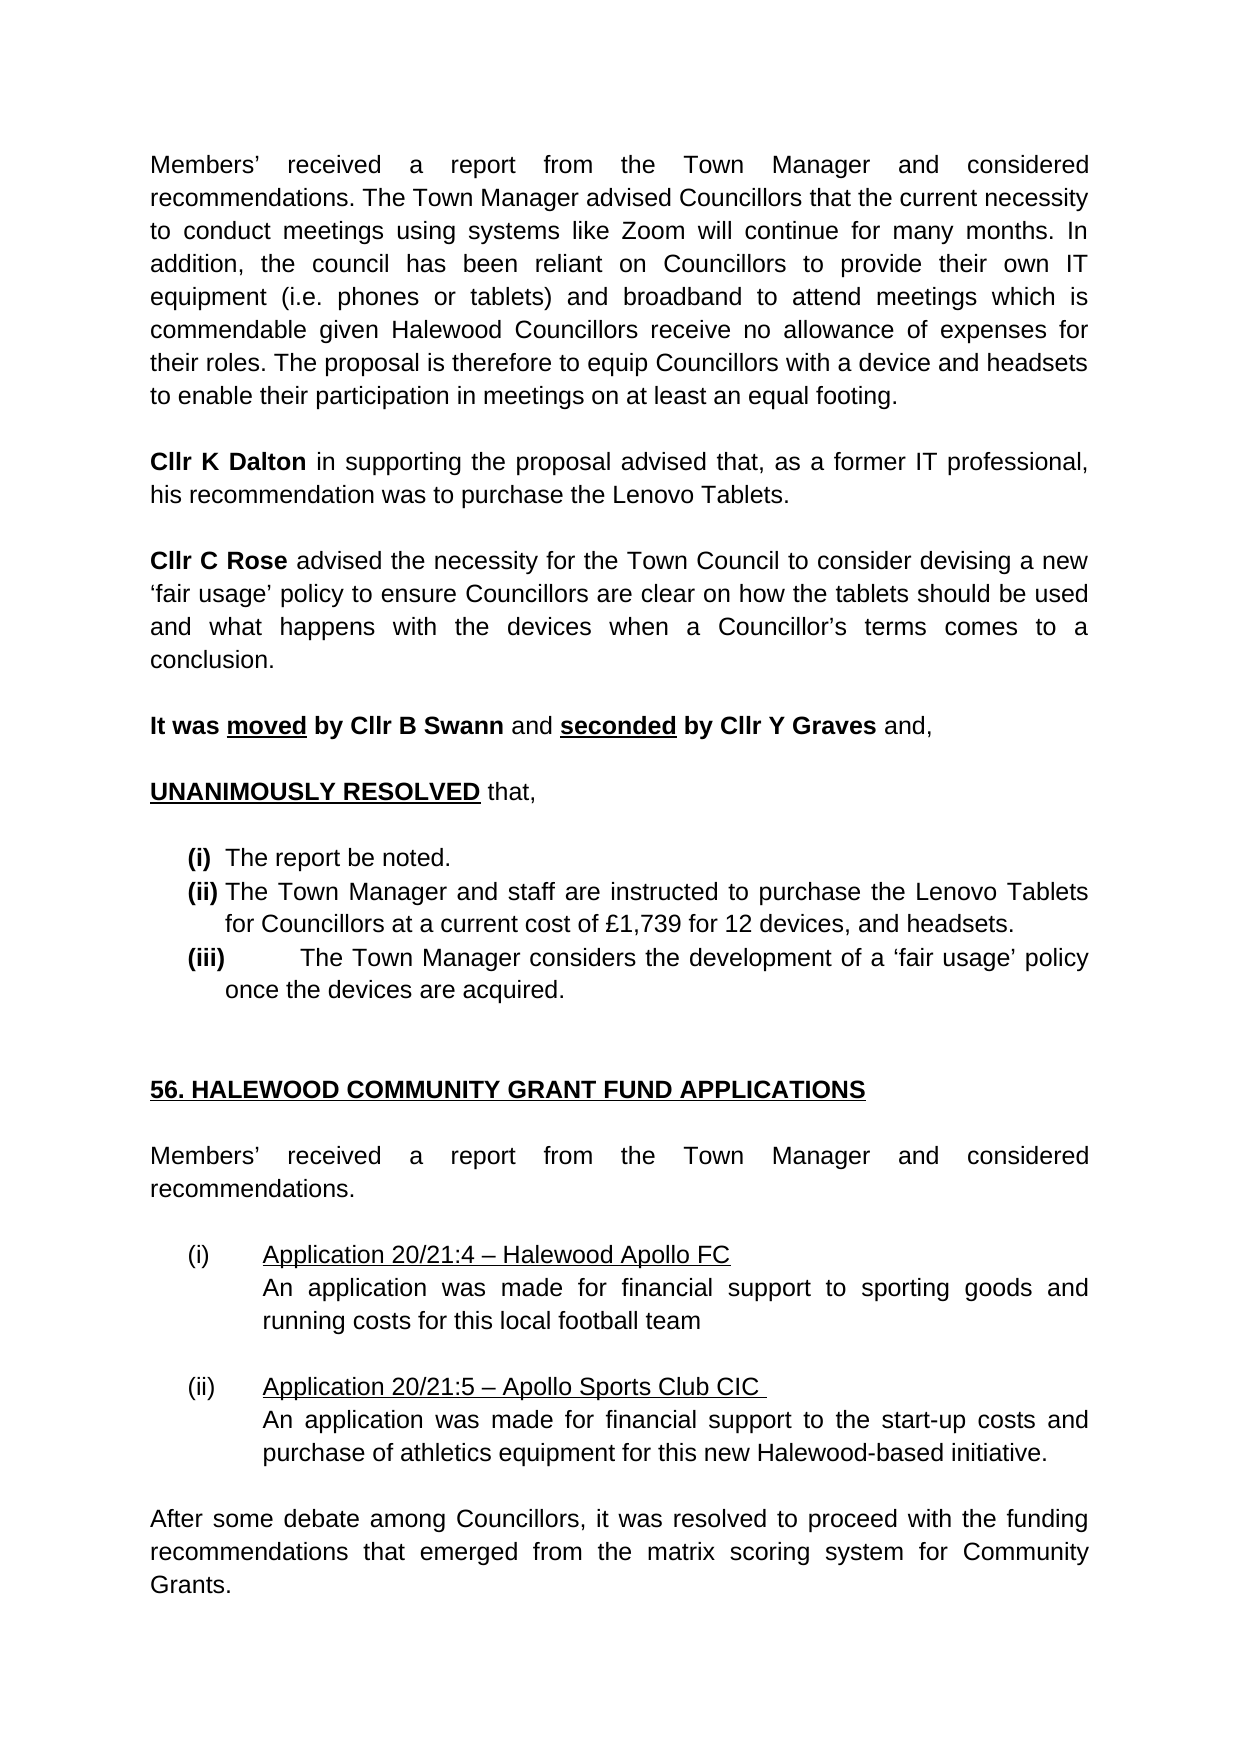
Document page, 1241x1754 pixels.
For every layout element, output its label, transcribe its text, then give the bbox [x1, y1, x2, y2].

text It was moved by Cllr B Swann and seconded by Cllr Y Graves and, [150, 711, 1090, 740]
text Members’ received a report from the Town Manager and considered recommendations. The Town Manager advised Councillors that the current necessity to conduct meetings using systems like Zoom will continue for many months. In addition, the council has been reliant on Councillors to provide their own IT equipment (i.e. phones or tablets) and broadband to attend meetings which is commendable given Halewood Councillors receive no allowance of expenses for their roles. The proposal is therefore to equip Councillors with a device and headsets to enable their participation in meetings on at least an equal footing. [150, 150, 1090, 410]
list An application was made for financial support to the start-up costs and purchase of athletics equipment for this new Halewood-based initiative. [262, 1405, 1090, 1467]
list The report be noted. [187, 843, 1090, 872]
list The Town Manager considers the development of a ‘fair usage’ policy once the devices are acquired. [187, 942, 1090, 1004]
text Cllr C Rose advised the necessity for the Town Council to consider devising a new ‘fair usage’ policy to ensure Councillors are clear on how the tablets should be used and what happens with the devices when a Councillor’s terms comes to a conclusion. [150, 546, 1090, 674]
text Cllr K Dalton in supporting the proposal advised that, as a former IT professional, his recommendation was to purchase the Lenovo Tablets. [150, 447, 1090, 509]
text 56. HALEWOOD COMMUNITY GRANT FUND APPLICATIONS [150, 1074, 1090, 1103]
list An application was made for financial support to sporting goods and running costs for this local football team [262, 1273, 1090, 1334]
list The Town Manager and staff are instructed to purchase the Lenovo Tablets for Councillors at a current cost of £1,739 for 12 devices, and headsets. [187, 876, 1090, 938]
text After some debate among Councillors, it was resolved to proceed with the funding recommendations that emerged from the matrix scoring system for Community Grants. [150, 1504, 1090, 1599]
list Application 20/21:5 – Apollo Sports Club CIC [187, 1372, 1090, 1401]
text UNANIMOUSLY RESOLVED that, [150, 777, 1090, 806]
text Members’ received a report from the Town Manager and considered recommendations. [150, 1141, 1090, 1202]
list Application 20/21:4 – Halewood Apollo FC [187, 1240, 1090, 1268]
